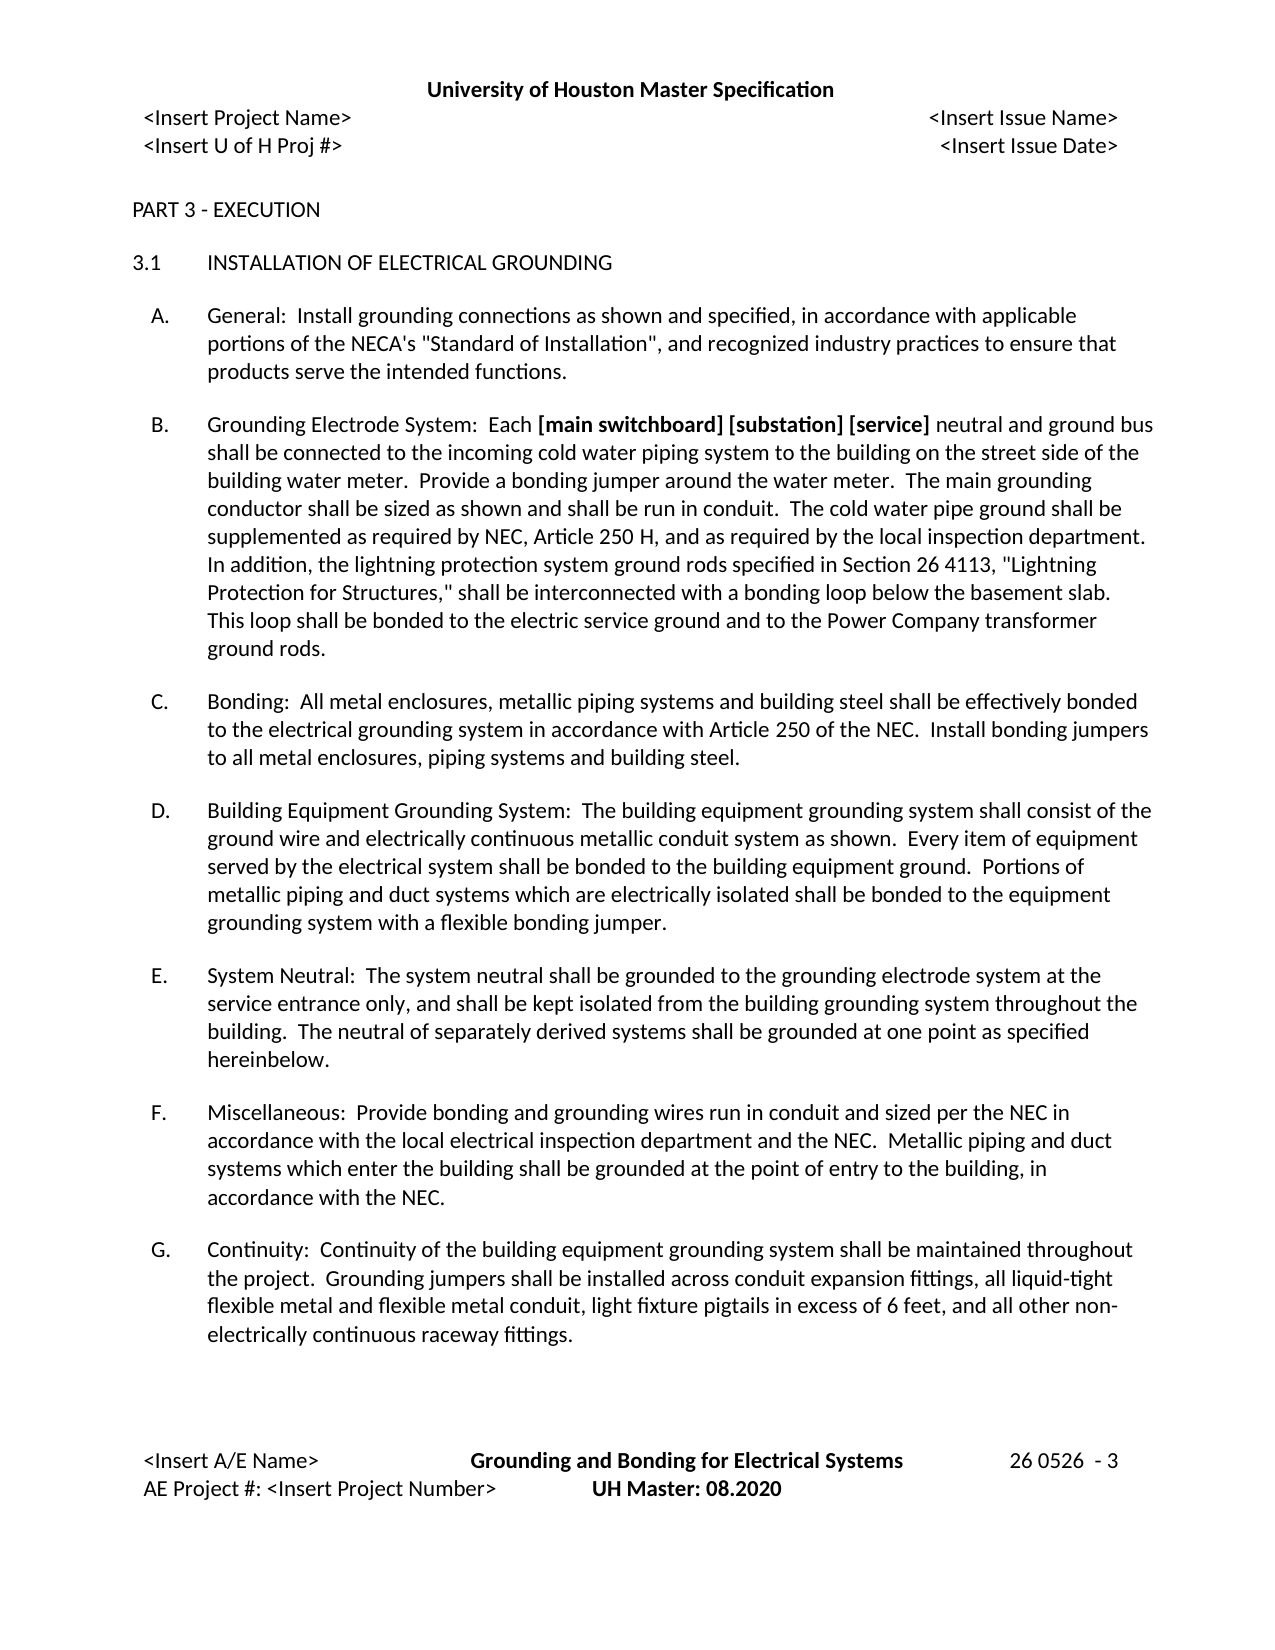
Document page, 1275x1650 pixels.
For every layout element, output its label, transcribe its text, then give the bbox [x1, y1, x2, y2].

list PART 3 - EXECUTION [132, 195, 1155, 223]
subtitle Building Equipment Grounding System: The building equipment grounding system shall consist of the ground wire and electrically continuous metallic conduit system as shown. Every item of equipment served by the electrical system shall be bonded to the building equipment ground. Portions of metallic piping and duct systems which are electrically isolated shall be bonded to the equipment grounding system with a flexible bonding jumper. [151, 796, 1155, 936]
subtitle System Neutral: The system neutral shall be grounded to the grounding electrode system at the service entrance only, and shall be kept isolated from the building grounding system throughout the building. The neutral of separately derived systems shall be grounded at one point as specified hereinbelow. [151, 961, 1155, 1073]
subtitle Grounding Electrode System: Each [main switchboard] [substation] [service] neutral and ground bus shall be connected to the incoming cold water piping system to the building on the street side of the building water meter. Provide a bonding jumper around the water meter. The main grounding conductor shall be sized as shown and shall be run in conduit. The cold water pipe ground shall be supplemented as required by NEC, Article 250 H, and as required by the local inspection department. In addition, the lightning protection system ground rods specified in Section 26 4113, "Lightning Protection for Structures," shall be interconnected with a bonding loop below the basement slab. This loop shall be bonded to the electric service ground and to the Power Company transformer ground rods. [151, 410, 1155, 662]
subtitle Miscellaneous: Provide bonding and grounding wires run in conduit and sized per the NEC in accordance with the local electrical inspection department and the NEC. Metallic piping and duct systems which enter the building shall be grounded at the point of entry to the building, in accordance with the NEC. [151, 1098, 1155, 1211]
subtitle Bonding: All metal enclosures, metallic piping systems and building steel shall be effectively bonded to the electrical grounding system in accordance with Article 250 of the NEC. Install bonding jumpers to all metal enclosures, piping systems and building steel. [151, 687, 1155, 771]
subtitle Continuity: Continuity of the building equipment grounding system shall be maintained throughout the project. Grounding jumpers shall be installed across conduit expansion fittings, all liquid-tight flexible metal and flexible metal conduit, light fixture pigtails in excess of 6 feet, and all other non-electrically continuous raceway fittings. [151, 1236, 1155, 1348]
subtitle INSTALLATION OF ELECTRICAL GROUNDING [132, 248, 1155, 276]
subtitle General: Install grounding connections as shown and specified, in accordance with applicable portions of the NECA's "Standard of Installation", and recognized industry practices to ensure that products serve the intended functions. [151, 301, 1155, 385]
